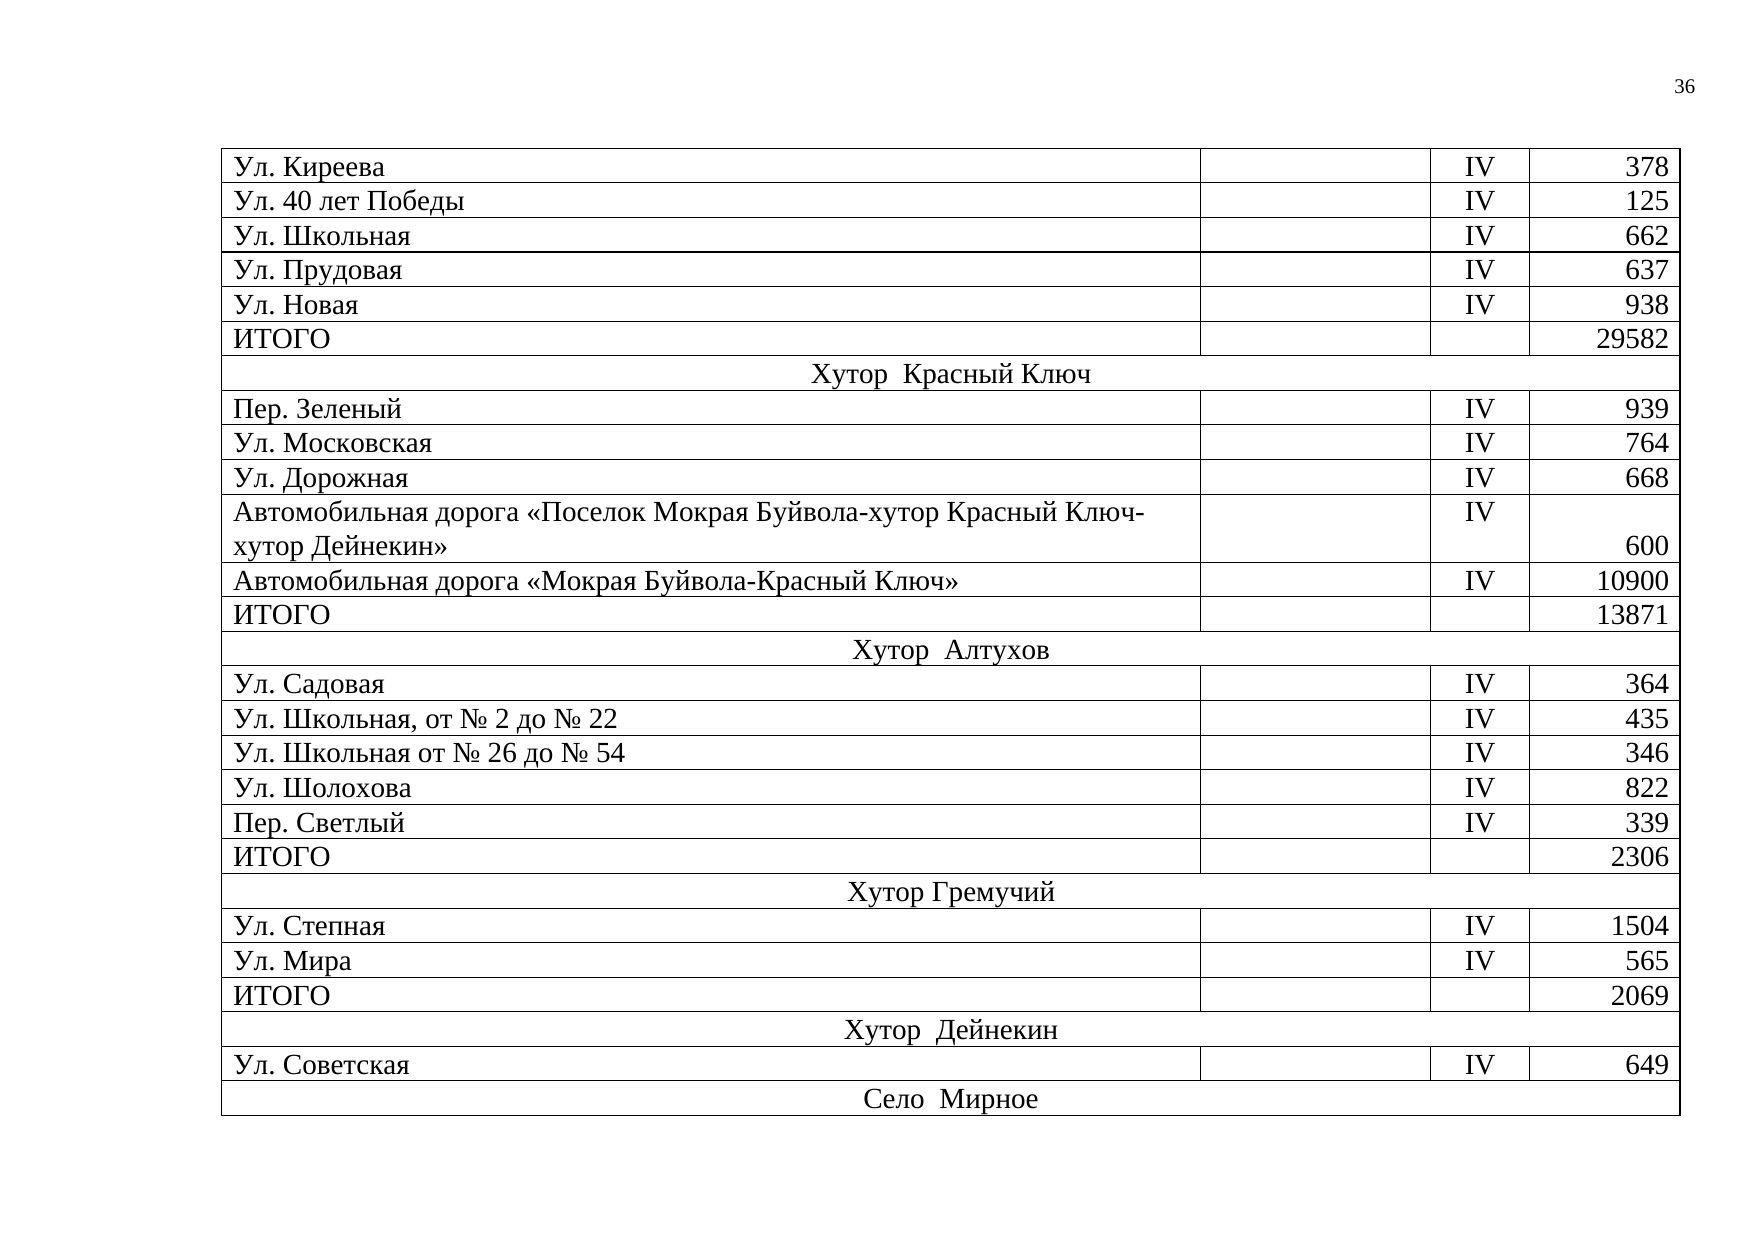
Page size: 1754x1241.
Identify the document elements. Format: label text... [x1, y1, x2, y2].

table_cell [1201, 287, 1430, 321]
table_cell Хутор Гремучий [222, 874, 1679, 907]
table_cell Хутор Алтухов [222, 632, 1679, 665]
table_cell 637 [1530, 253, 1679, 286]
table_cell Ул. Московская [222, 425, 1200, 459]
table_cell IV [1431, 701, 1529, 734]
table_cell Автомобильная дорога «Мокрая Буйвола-Красный Ключ» [222, 563, 1200, 596]
table_cell 939 [1530, 391, 1679, 424]
table_cell [1431, 322, 1529, 355]
table_cell 649 [1530, 1047, 1679, 1080]
table_cell [1431, 597, 1529, 631]
table_cell ИТОГО [222, 597, 1200, 631]
table_cell [1201, 839, 1430, 873]
table_cell Ул. Школьная, от № 2 до № 22 [222, 701, 1200, 734]
table_cell IV [1431, 805, 1529, 838]
table_cell 30557 [1530, 322, 1679, 355]
table_cell 668 [1530, 460, 1679, 493]
table_cell 662 [1530, 218, 1679, 251]
table_cell 378 [1530, 149, 1679, 182]
table_cell 764 [1530, 425, 1679, 459]
table_cell [1201, 666, 1430, 700]
table_cell IV [1431, 253, 1529, 286]
table_cell 1504 [1530, 909, 1679, 942]
table_cell 339 [1530, 805, 1679, 838]
table_cell Ул. 40 лет Победы [222, 183, 1200, 217]
table_cell IV [1431, 909, 1529, 942]
table_cell 346 [1530, 736, 1679, 769]
table_cell Ул. Прудовая [222, 253, 1200, 286]
table_cell [1201, 322, 1430, 355]
table_cell 2069 [1530, 978, 1679, 1011]
table_cell 938 [1530, 287, 1679, 321]
table_cell Пер. Зеленый [222, 391, 1200, 424]
table_cell ИТОГО [222, 839, 1200, 873]
table_cell [1201, 1047, 1430, 1080]
table_cell [1201, 460, 1430, 493]
table_cell IV [1431, 460, 1529, 493]
table_cell [1431, 978, 1529, 1011]
table_cell Ул. Советская [222, 1047, 1200, 1080]
table_cell 435 [1530, 701, 1679, 734]
table_cell ИТОГО [222, 978, 1200, 1011]
table_cell [1201, 149, 1430, 182]
table_cell [1201, 425, 1430, 459]
table_cell Хутор Красный Ключ [222, 356, 1679, 390]
table_cell IV [1431, 287, 1529, 321]
table_cell Хутор Дейнекин [222, 1012, 1679, 1046]
table_cell Ул. Степная [222, 909, 1200, 942]
table_cell [1201, 909, 1430, 942]
table_cell 364 [1530, 666, 1679, 700]
table_cell ИТОГО [222, 322, 1200, 355]
table_cell Ул. Шолохова [222, 770, 1200, 804]
table_cell 2306 [1530, 839, 1679, 873]
table_cell [1201, 701, 1430, 734]
table_cell [1201, 391, 1430, 424]
table_cell [1201, 183, 1430, 217]
table_cell IV [1431, 1047, 1529, 1080]
table_cell 125 [1530, 183, 1679, 217]
table_cell IV [1431, 495, 1529, 562]
table_cell IV [1431, 149, 1529, 182]
table_cell IV [1431, 391, 1529, 424]
table_cell [1201, 736, 1430, 769]
table_cell 600 [1530, 495, 1679, 562]
table_cell Пер. Светлый [222, 805, 1200, 838]
table_cell [1431, 839, 1529, 873]
table_cell IV [1431, 943, 1529, 977]
table_cell [1201, 805, 1430, 838]
table_cell [1201, 978, 1430, 1011]
table_cell Ул. Школьная [222, 218, 1200, 251]
table_cell IV [1431, 666, 1529, 700]
table_cell Ул. Дорожная [222, 460, 1200, 493]
table_cell 822 [1530, 770, 1679, 804]
table_cell [1201, 563, 1430, 596]
table_cell [1201, 943, 1430, 977]
table_cell Ул. Садовая [222, 666, 1200, 700]
table_cell Автомобильная дорога «Поселок Мокрая Буйвола-хутор Красный Ключ-хутор Дейнекин» [222, 495, 1200, 562]
table_cell IV [1431, 563, 1529, 596]
table_cell [1201, 218, 1430, 251]
table_cell 13871 [1530, 597, 1679, 631]
table_cell IV [1431, 770, 1529, 804]
table_cell 10900 [1530, 563, 1679, 596]
table_cell 565 [1530, 943, 1679, 977]
table_cell IV [1431, 425, 1529, 459]
table_cell IV [1431, 736, 1529, 769]
table_cell Село Мирное [222, 1081, 1679, 1115]
table_cell IV [1431, 218, 1529, 251]
table_cell Ул. Мира [222, 943, 1200, 977]
table_cell [1201, 253, 1430, 286]
table_cell [1201, 770, 1430, 804]
table_cell Ул. Киреева [222, 149, 1200, 182]
table_cell IV [1431, 183, 1529, 217]
table_cell Ул. Новая [222, 287, 1200, 321]
table_cell Ул. Школьная от № 26 до № 54 [222, 736, 1200, 769]
table_cell [1201, 597, 1430, 631]
table_cell [1201, 495, 1430, 562]
